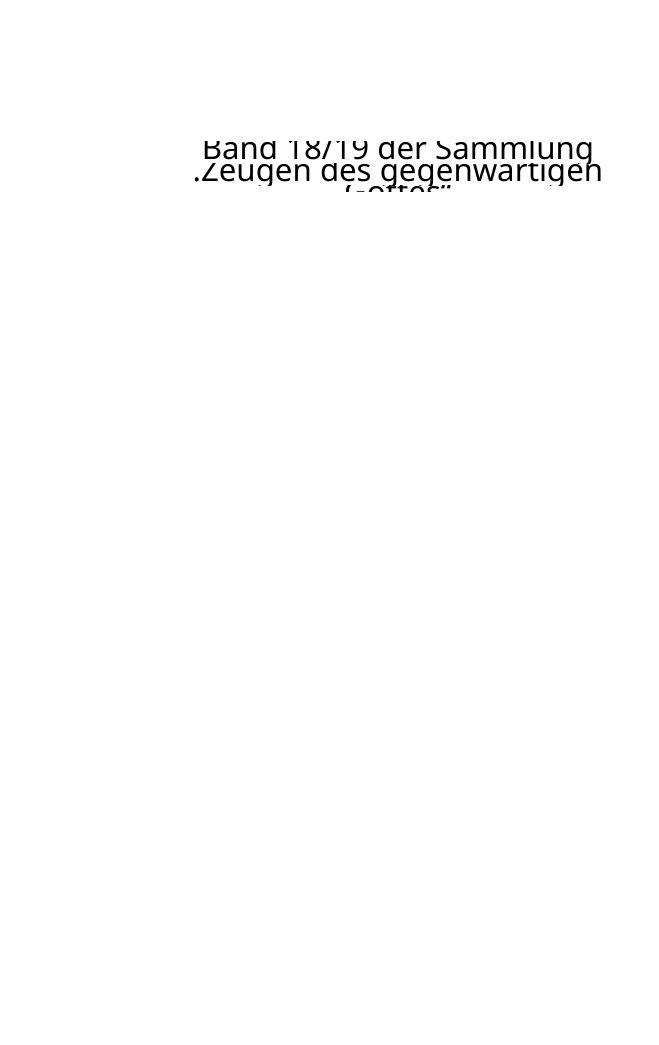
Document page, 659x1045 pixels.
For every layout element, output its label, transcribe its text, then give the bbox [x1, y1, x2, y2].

text Band 18/19 der Sammlung .Zeugen des gegenwärtigen Gottes“ [178, 142, 618, 192]
